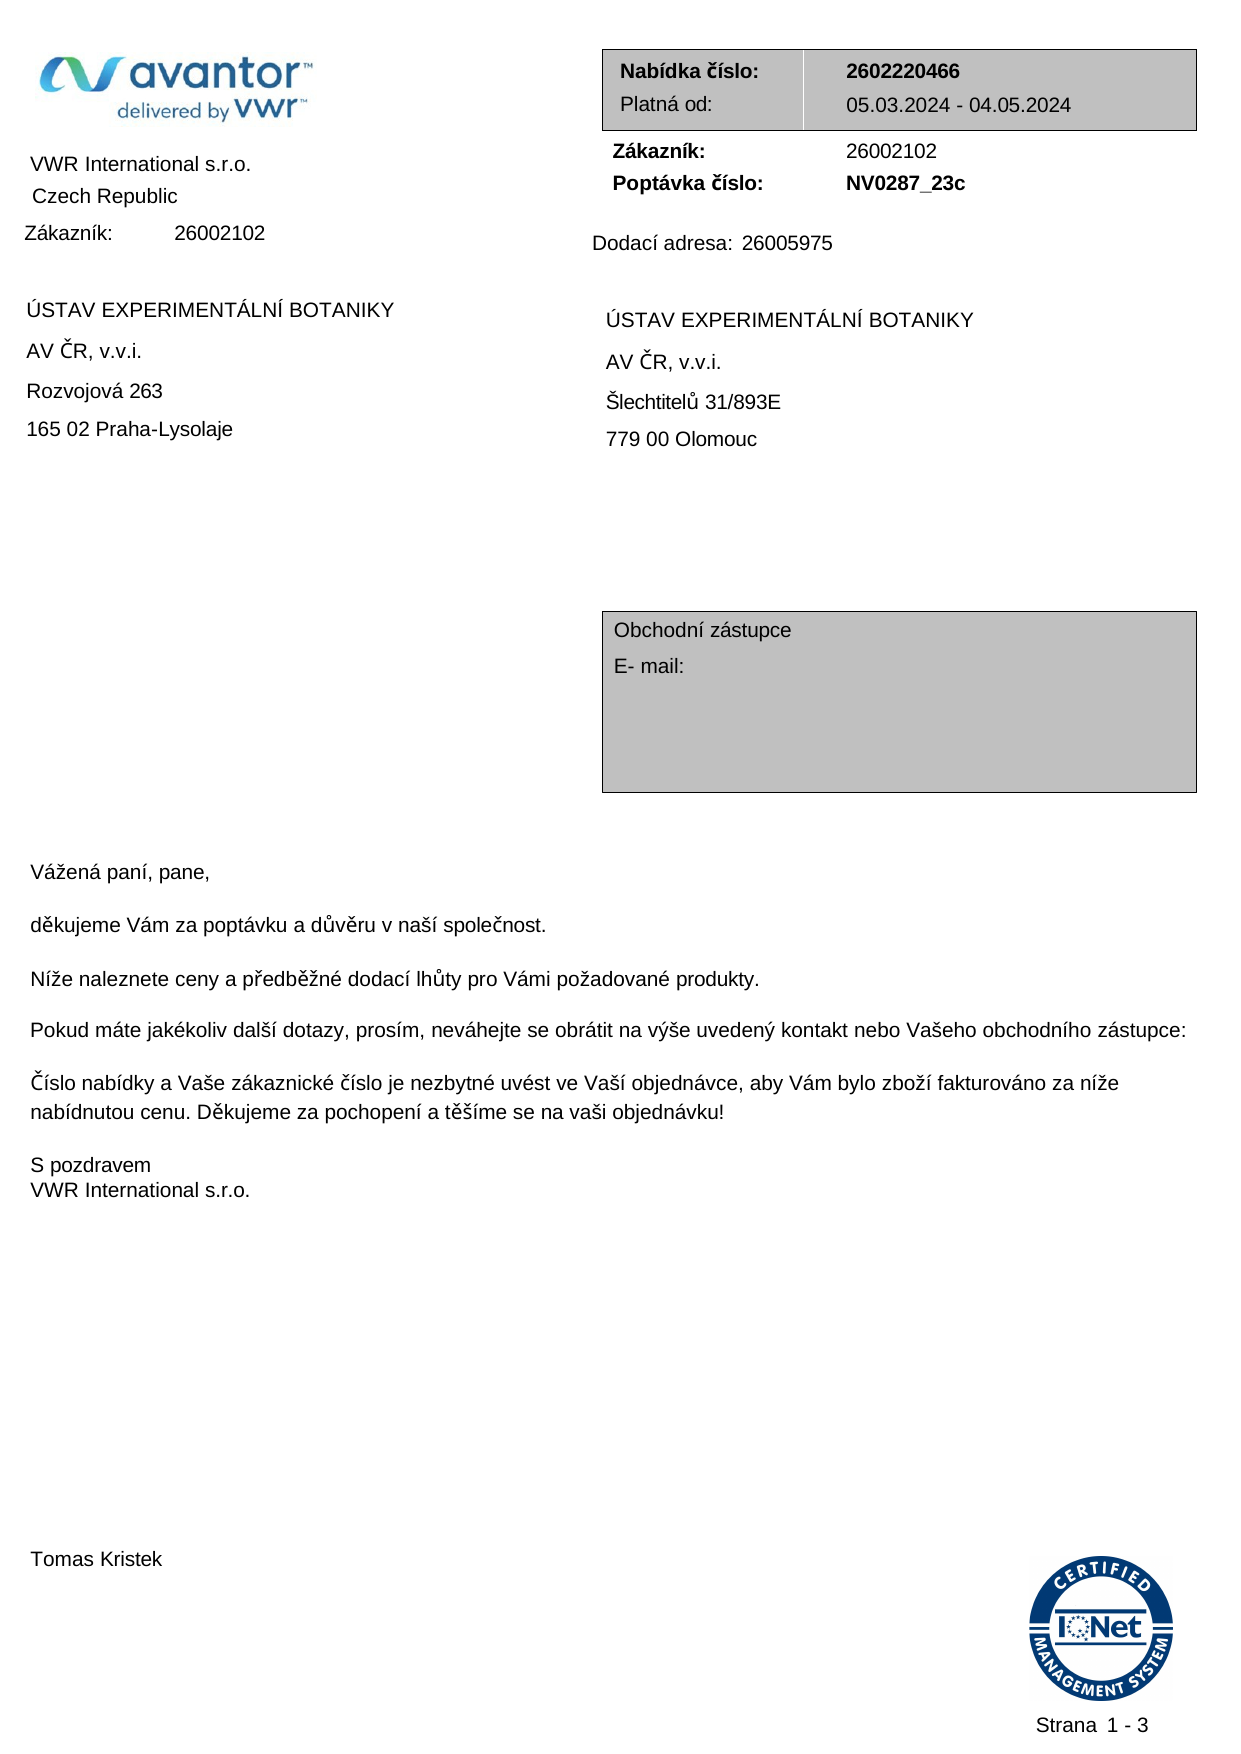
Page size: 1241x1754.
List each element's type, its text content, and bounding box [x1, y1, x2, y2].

picture [1029, 1571, 1173, 1701]
text S pozdravem [30, 1152, 1213, 1176]
text Číslo nabídky a Vaše zákaznické číslo je nezbytné uvést ve Vaší objednávce, aby Vám bylo zboží fakturováno za níže nabídnutou cenu. Děkujeme za pochopení a těšíme se na vaši objednávku! [30, 1068, 1207, 1126]
picture [35, 52, 317, 127]
text Dodací adresa: 26005975 [592, 231, 1213, 255]
text děkujeme Vám za poptávku a důvěru v naší společnost. [30, 910, 1213, 938]
text Níže naleznete ceny a předběžné dodací lhůty pro Vámi požadované produkty. [30, 964, 1213, 993]
text VWR International s.r.o. Czech Republic [30, 151, 305, 208]
text 779 00 Olomouc [606, 427, 1213, 451]
text 165 02 Praha-Lysolaje [26, 416, 398, 440]
text Tomas Kristek [30, 1547, 1213, 1571]
text Vážená paní, pane, [30, 860, 1213, 884]
text VWR International s.r.o. [30, 1177, 1213, 1201]
text Rozvojová 263 [26, 379, 398, 403]
text Zákazník: 26002102 [24, 221, 398, 245]
text ÚSTAV EXPERIMENTÁLNÍ BOTANIKY AV ČR, v.v.i. [606, 307, 974, 376]
text Šlechtitelů 31/893E [606, 391, 1213, 414]
text ÚSTAV EXPERIMENTÁLNÍ BOTANIKY AV ČR, v.v.i. [26, 298, 398, 364]
text Pokud máte jakékoliv další dotazy, prosím, neváhejte se obrátit na výše uvedený kontakt nebo Vašeho obchodního zástupce: [30, 1018, 1213, 1042]
